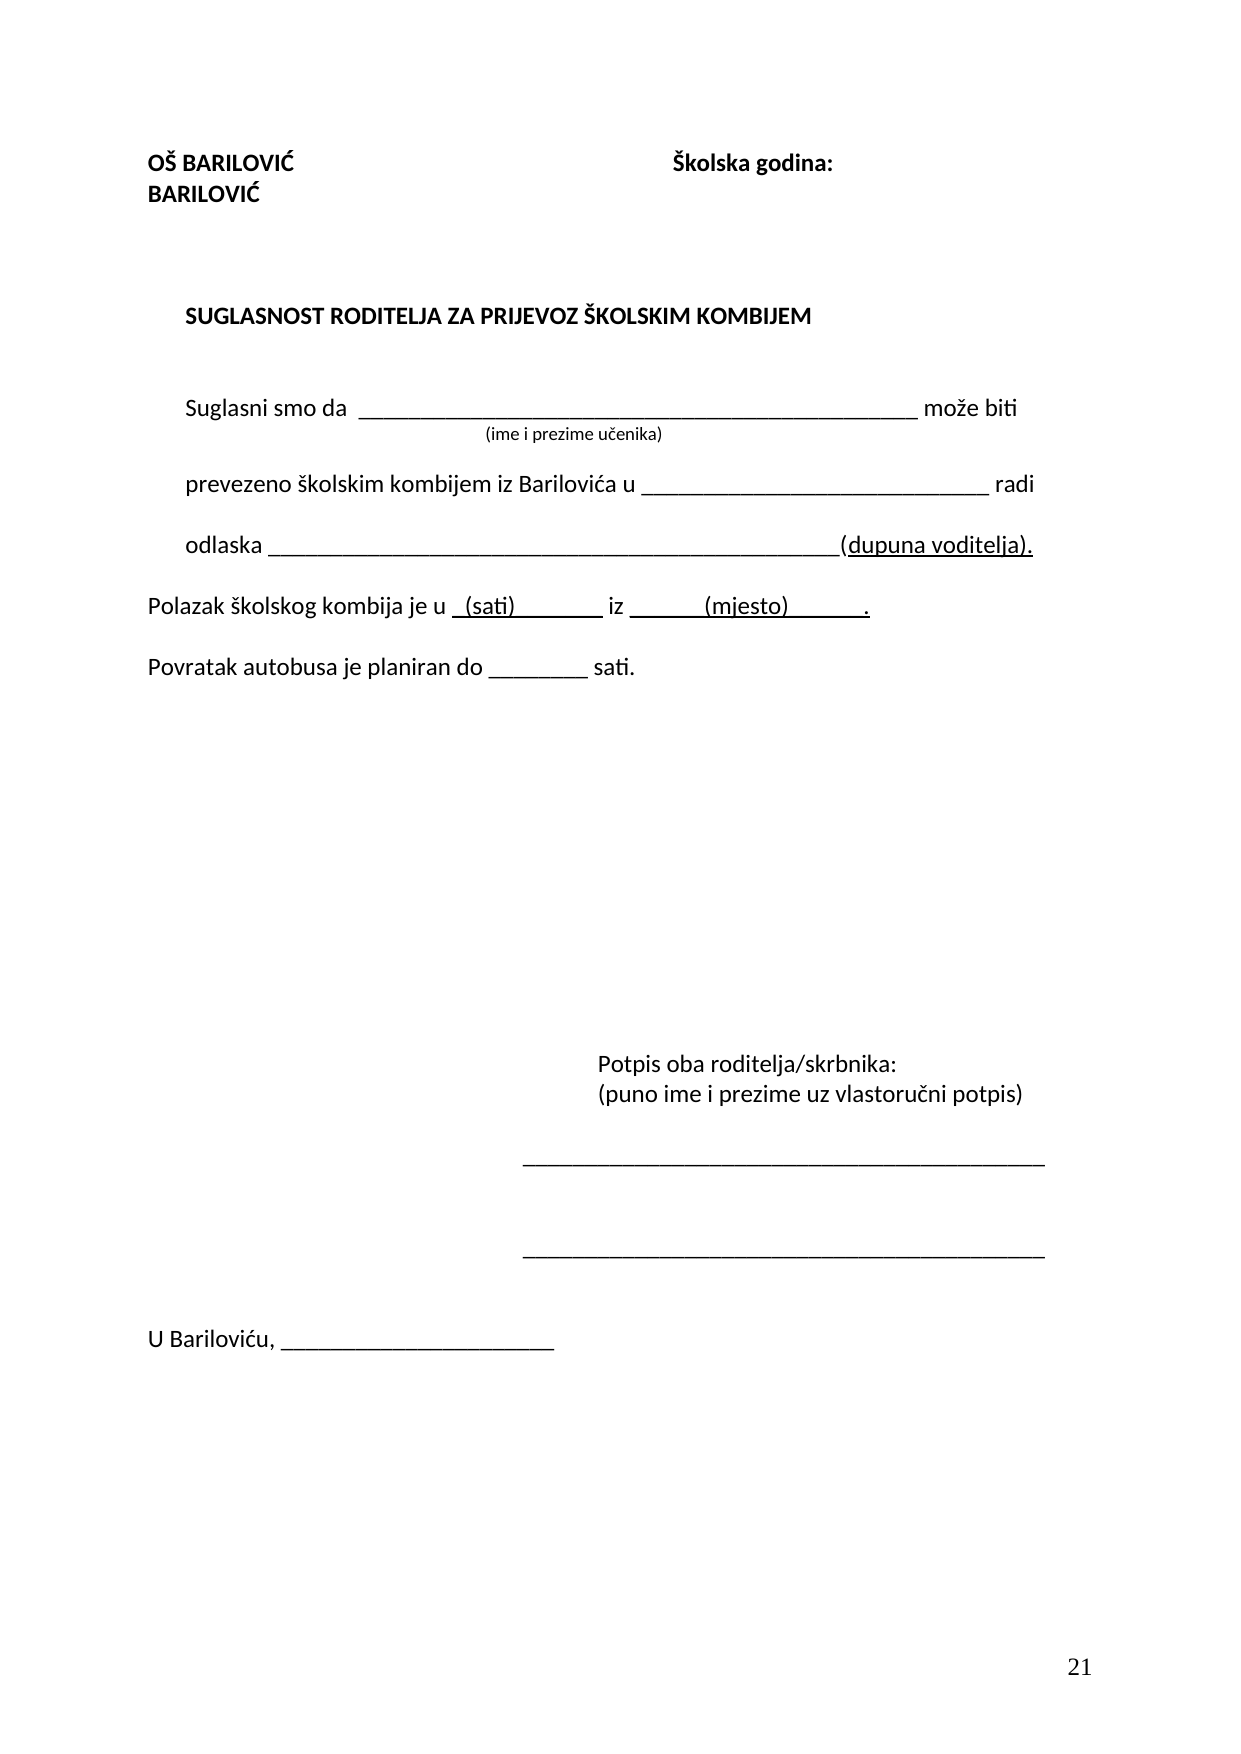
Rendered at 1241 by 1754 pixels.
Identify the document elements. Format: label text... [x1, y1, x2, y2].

text Povratak autobusa je planiran do ________ sati. [148, 651, 1093, 682]
text (puno ime i prezime uz vlastoručni potpis) [148, 1078, 1093, 1109]
text Suglasni smo da _____________________________________________ može biti [185, 392, 1093, 422]
text __________________________________________ [148, 1139, 1093, 1170]
text prevezeno školskim kombijem iz Barilovića u ____________________________ radi [185, 468, 1093, 499]
text OŠ BARILOVIĆ Školska godina: [148, 148, 1093, 178]
text SUGLASNOST RODITELJA ZA PRIJEVOZ ŠKOLSKIM KOMBIJEM [185, 300, 1093, 331]
text Potpis oba roditelja/skrbnika: [148, 1048, 1093, 1078]
text BARILOVIĆ [148, 178, 1093, 209]
text U Bariloviću, ______________________ [148, 1323, 1093, 1353]
text __________________________________________ [148, 1231, 1093, 1262]
text (ime i prezime učenika) [185, 422, 1093, 445]
text odlaska ______________________________________________(dupuna voditelja). [185, 529, 1093, 560]
text Polazak školskog kombija je u _(sati)_______ iz ______(mjesto)______. [148, 590, 1093, 621]
